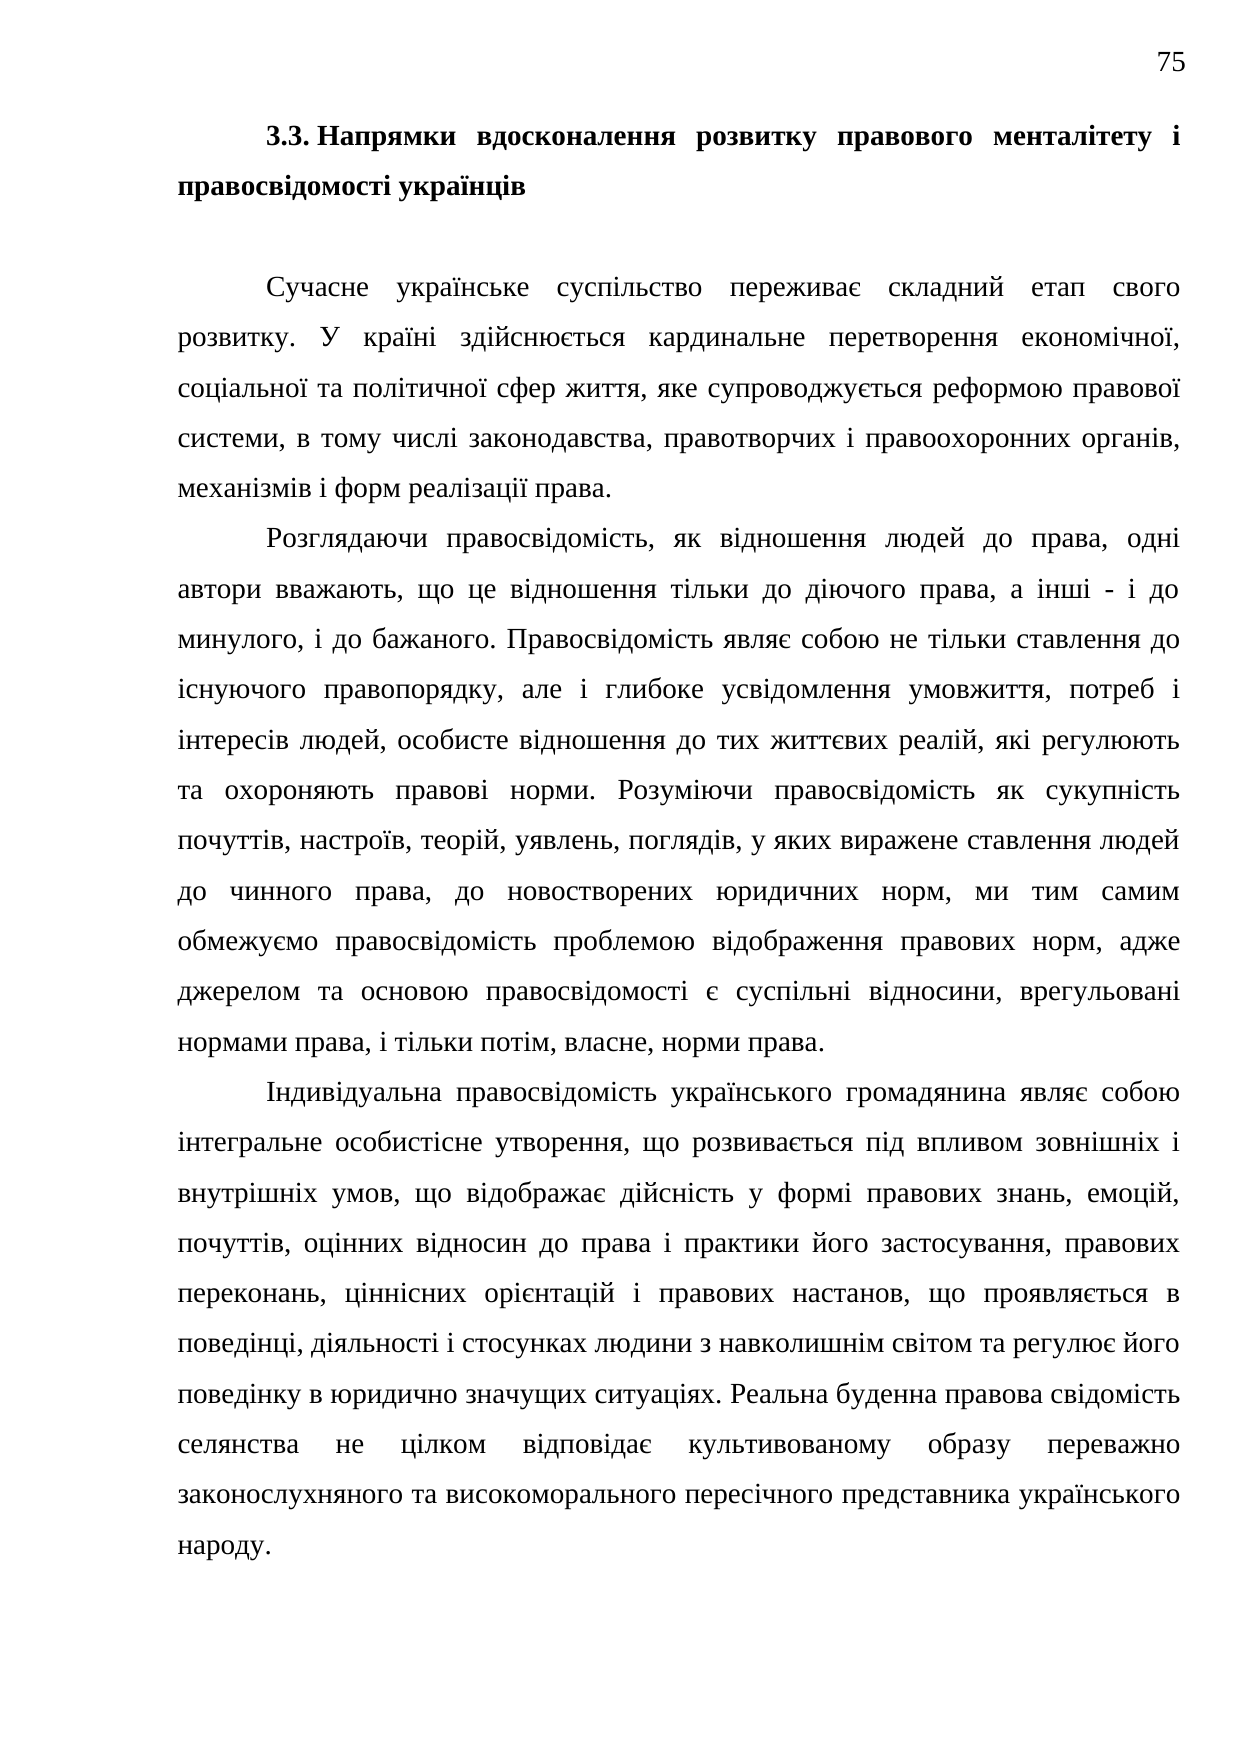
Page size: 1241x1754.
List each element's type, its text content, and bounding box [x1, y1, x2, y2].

text Сучасне українське суспільство переживає складний етап свого розвитку. У країні здійснюється кардинальне перетворення економічної, соціальної та політичної сфер життя, яке супроводжується реформою правової системи, в тому числі законодавства, правотворчих і правоохоронних органів, механізмів і форм реалізації права. [177, 269, 1181, 504]
text Індивідуальна правосвідомість українського громадянина являє собою інтегральне особистісне утворення, що розвивається під впливом зовнішніх і внутрішніх умов, що відображає дійсність у формі правових знань, емоцій, почуттів, оцінних відносин до права і практики його застосування, правових переконань, ціннісних орієнтацій і правових настанов, що проявляється в поведінці, діяльності і стосунках людини з навколишнім світом та регулює його поведінку в юридично значущих ситуаціях. Реальна буденна правова свідомість селянства не цілком відповідає культивованому образу переважно законослухняного та високоморального пересічного представника українського народу. [177, 1074, 1181, 1560]
text Розглядаючи правосвідомість, як відношення людей до права, одні автори вважають, що це відношення тільки до діючого права, а інші - і до минулого, і до бажаного. Правосвідомість являє собою не тільки ставлення до існуючого правопорядку, але і глибоке усвідомлення умовжиття, потреб і інтересів людей, особисте відношення до тих життєвих реалій, які регулюють та охороняють правові норми. Розуміючи правосвідомість як сукупність почуттів, настроїв, теорій, уявлень, поглядів, у яких виражене ставлення людей до чинного права, до новостворених юридичних норм, ми тим самим обмежуємо правосвідомість проблемою відображення правових норм, адже джерелом та основою правосвідомості є суспільні відносини, врегульовані нормами права, і тільки потім, власне, норми права. [177, 521, 1181, 1057]
text 3.3. Напрямки вдосконалення розвитку правового менталітету і правосвідомості українців [177, 118, 1181, 202]
